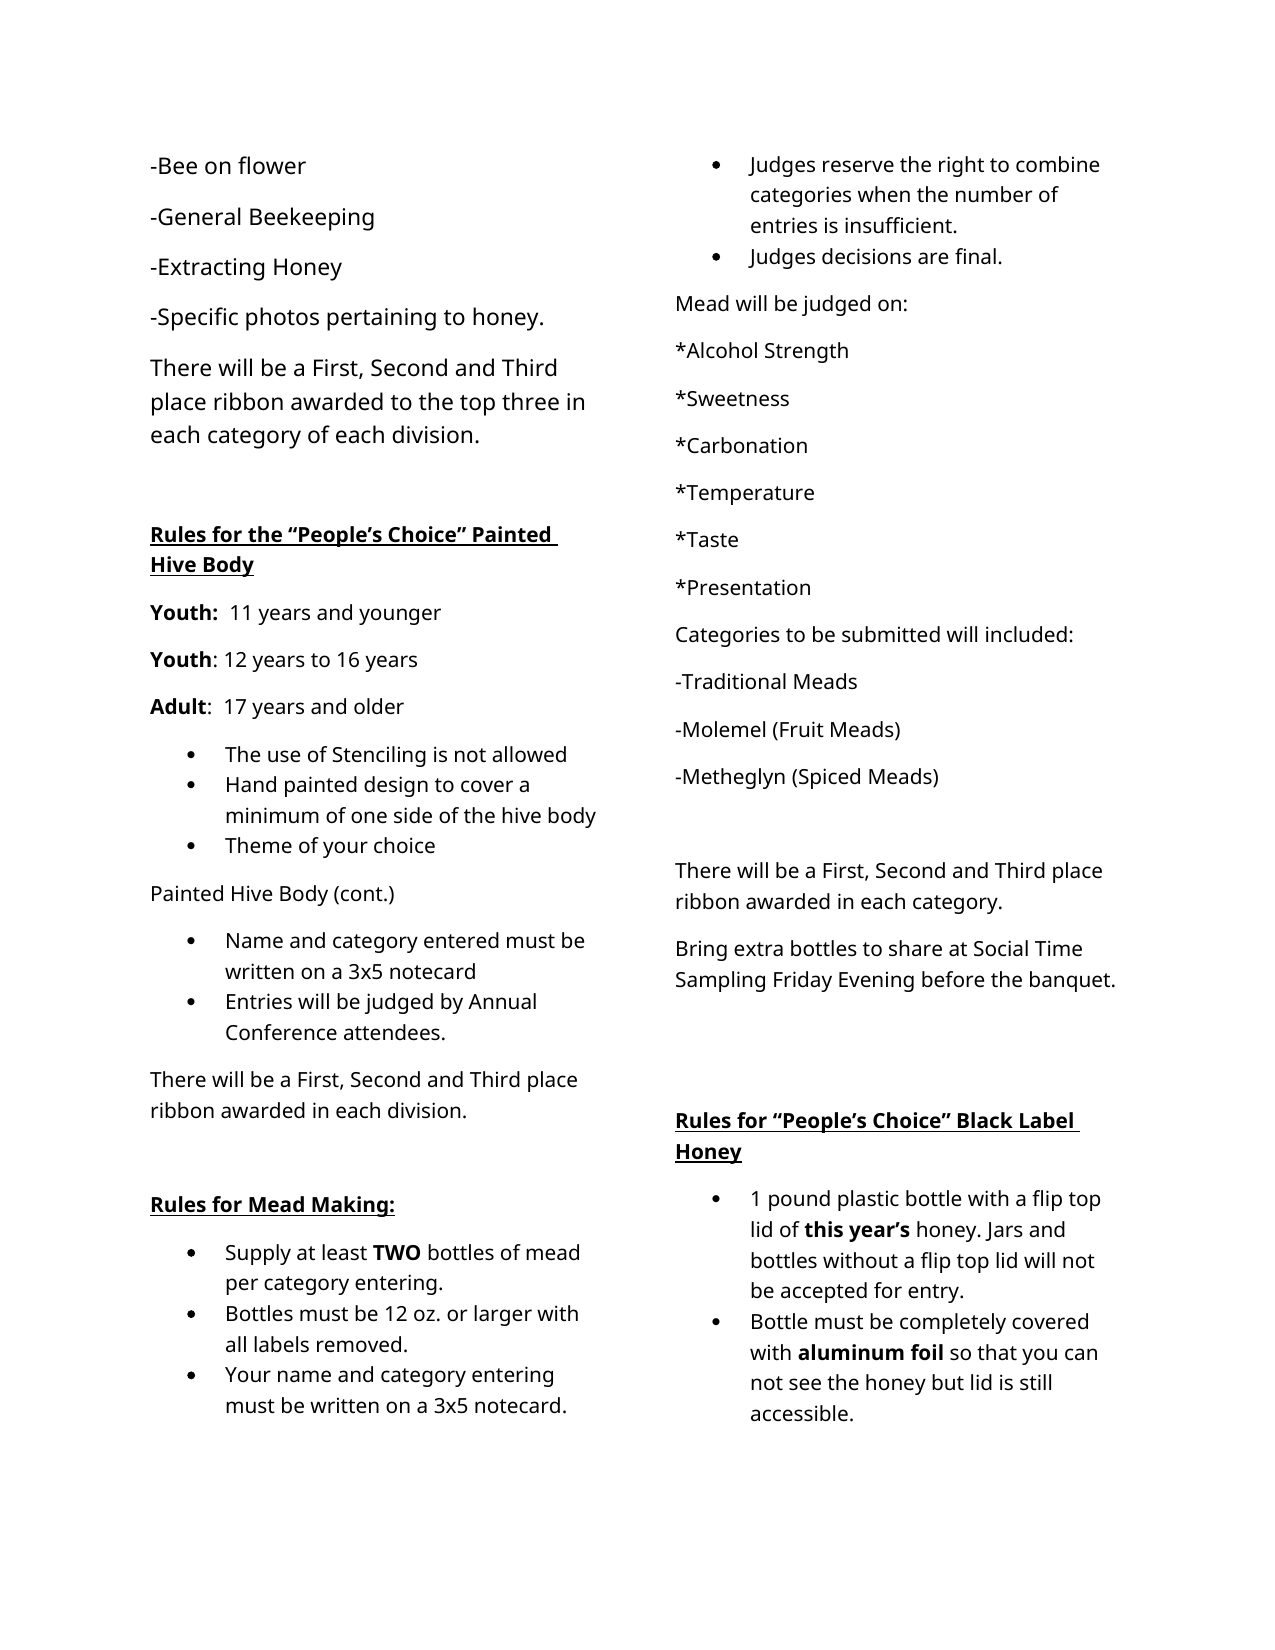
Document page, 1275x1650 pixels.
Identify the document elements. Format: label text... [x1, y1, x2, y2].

text There will be a First, Second and Third place ribbon awarded to the top three in each category of each division. [150, 352, 600, 450]
list Theme of your choice [187, 832, 600, 860]
text -Metheglyn (Spiced Meads) [675, 762, 1125, 791]
text Youth: 11 years and younger [150, 598, 600, 626]
list 1 pound plastic bottle with a flip top lid of this year’s honey. Jars and bottles without a flip top lid will not be accepted for entry. [712, 1184, 1125, 1305]
text -General Beekeeping [150, 200, 600, 232]
text Rules for the “People’s Choice” Painted Hive Body [150, 520, 600, 579]
text Bring extra bottles to share at Social Time Sampling Friday Evening before the banquet. [675, 934, 1125, 994]
text Rules for Mead Making: [150, 1191, 600, 1219]
text -Traditional Meads [675, 667, 1125, 696]
text Mead will be judged on: [675, 289, 1125, 318]
text Youth: 12 years to 16 years [150, 645, 600, 674]
text *Taste [675, 526, 1125, 554]
text Rules for “People’s Choice” Black Label Honey [675, 1107, 1125, 1166]
list Your name and category entering must be written on a 3x5 notecard. [187, 1360, 600, 1419]
list The use of Stenciling is not allowed [187, 740, 600, 768]
list Entries will be judged by Annual Conference attendees. [187, 987, 600, 1047]
text *Carbonation [675, 431, 1125, 459]
text Painted Hive Body (cont.) [150, 879, 600, 907]
text -Specific photos pertaining to honey. [150, 301, 600, 332]
text There will be a First, Second and Third place ribbon awarded in each division. [150, 1065, 600, 1124]
text -Molemel (Fruit Meads) [675, 715, 1125, 743]
list Bottle must be completely covered with aluminum foil so that you can not see the honey but lid is still accessible. [712, 1307, 1125, 1427]
text *Temperature [675, 478, 1125, 507]
text *Alcohol Strength [675, 336, 1125, 365]
text There will be a First, Second and Third place ribbon awarded in each category. [675, 857, 1125, 916]
text Adult: 17 years and older [150, 692, 600, 721]
list Hand painted design to cover a minimum of one side of the hive body [187, 770, 600, 829]
text Categories to be submitted will included: [675, 620, 1125, 649]
text *Presentation [675, 573, 1125, 601]
list Name and category entered must be written on a 3x5 notecard [187, 926, 600, 985]
list Judges reserve the right to combine categories when the number of entries is insufficient. [712, 150, 1125, 240]
list Supply at least TWO bottles of mead per category entering. [187, 1238, 600, 1297]
list Judges decisions are final. [712, 242, 1125, 270]
list Bottles must be 12 oz. or larger with all labels removed. [187, 1299, 600, 1358]
text -Bee on flower [150, 150, 600, 181]
text -Extracting Honey [150, 251, 600, 282]
text *Sweetness [675, 384, 1125, 412]
